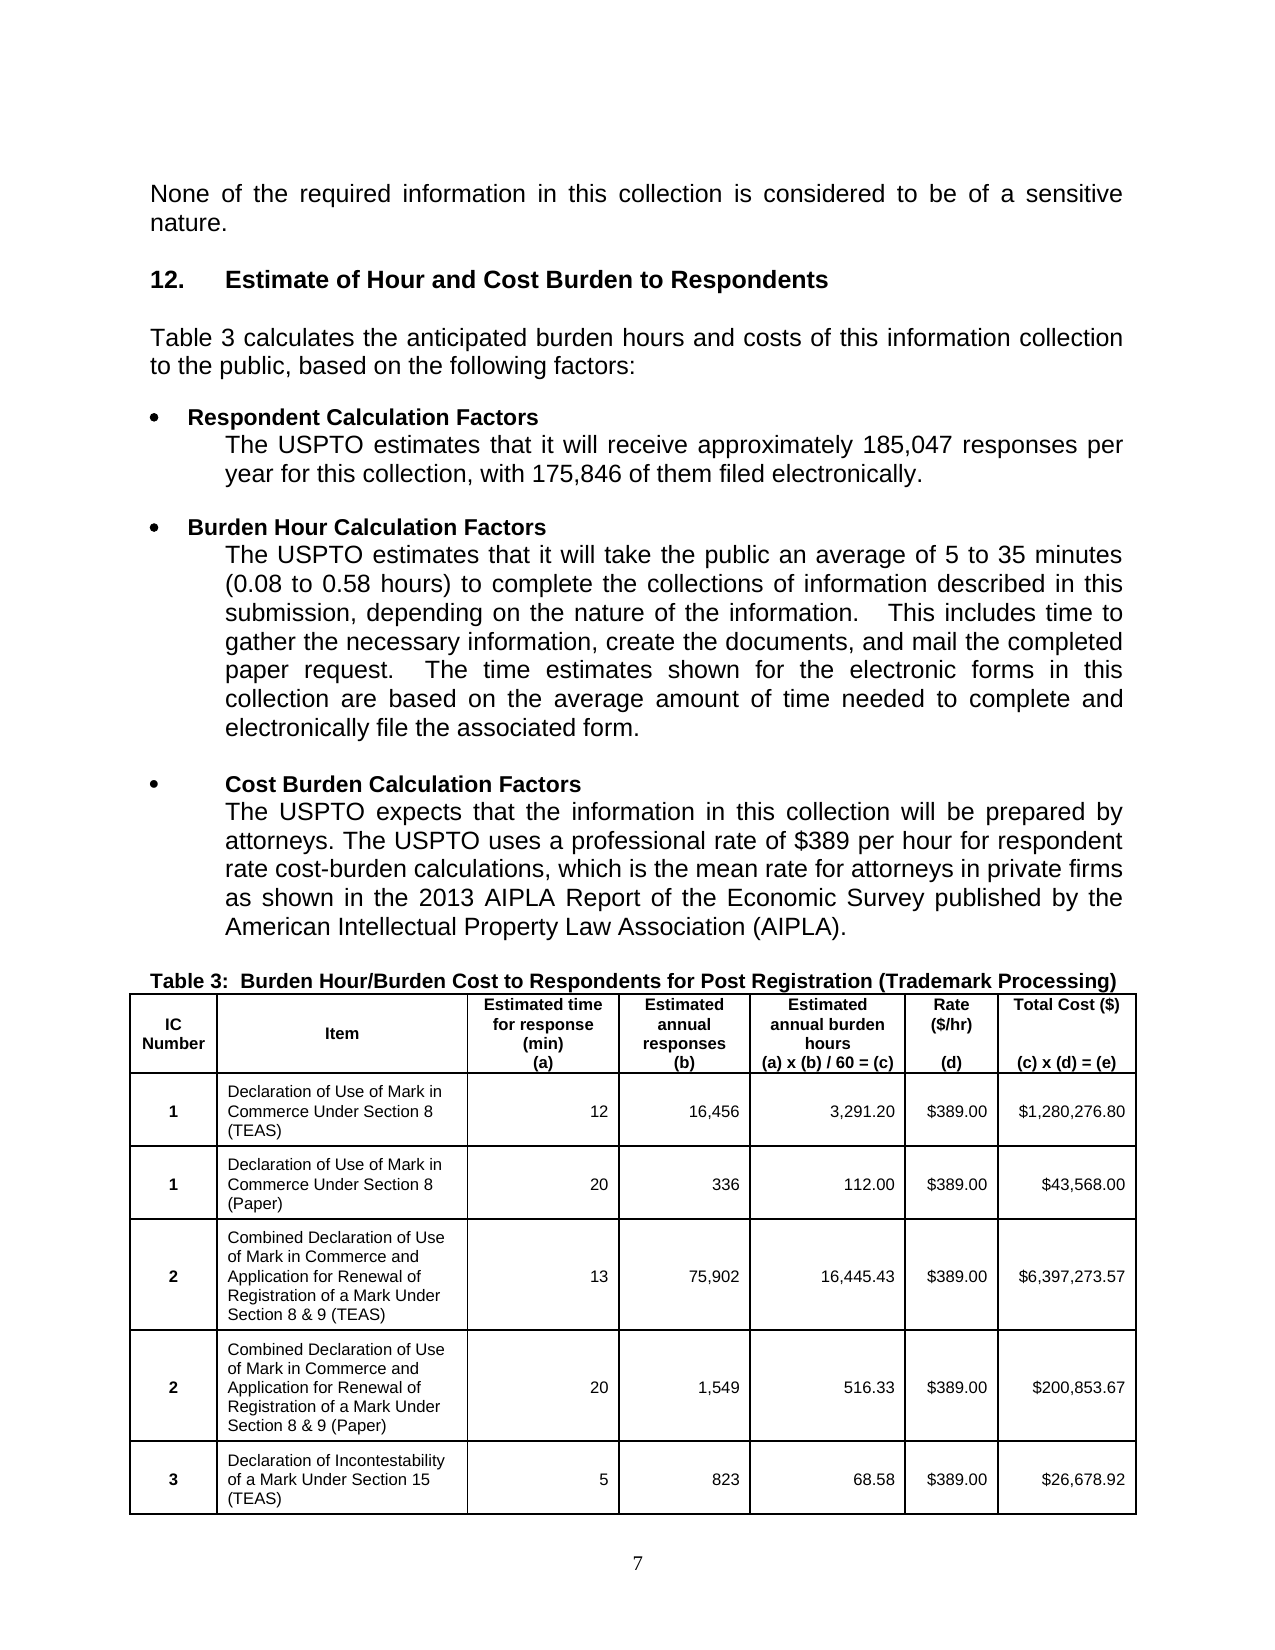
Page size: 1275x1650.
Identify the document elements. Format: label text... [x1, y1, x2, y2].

text The USPTO expects that the information in this collection will be prepared by attorneys. The USPTO uses a professional rate of $389 per hour for respondent rate cost-burden calculations, which is the mean rate for attorneys in private firms as shown in the 2013 AIPLA Report of the Economic Survey published by the American Intellectual Property Law Association (AIPLA). [225, 797, 1125, 941]
table_cell $389.00 [906, 1147, 997, 1218]
table_cell Combined Declaration of Use of Mark in Commerce and Application for Renewal of Registration of a Mark Under Section 8 & 9 (Paper) [218, 1331, 467, 1440]
table_cell 2 [131, 1220, 216, 1329]
table_cell 823 [620, 1442, 749, 1513]
table_cell $6,397,273.57 [999, 1220, 1135, 1329]
table_cell 5 [468, 1442, 618, 1513]
text The USPTO estimates that it will take the public an average of 5 to 35 minutes (0.08 to 0.58 hours) to complete the collections of information described in this submission, depending on the nature of the information. This includes time to gather the necessary information, create the documents, and mail the completed paper request. The time estimates shown for the electronic forms in this collection are based on the average amount of time needed to complete and electronically file the associated form. [225, 541, 1125, 742]
text Table 3 calculates the anticipated burden hours and costs of this information collection to the public, based on the following factors: [150, 322, 1125, 380]
table_cell $389.00 [906, 1331, 997, 1440]
table_cell $26,678.92 [999, 1442, 1135, 1513]
list Respondent Calculation Factors [150, 404, 1125, 430]
table_cell 13 [468, 1220, 618, 1329]
table_cell Declaration of Use of Mark in Commerce Under Section 8 (Paper) [218, 1147, 467, 1218]
table_cell 1 [131, 1074, 216, 1145]
table_cell 336 [620, 1147, 749, 1218]
list Burden Hour Calculation Factors [150, 514, 1125, 541]
table_header Estimated annual burden hours (a) x (b) / 60 = (c) [751, 995, 904, 1072]
table_cell 1 [131, 1147, 216, 1218]
table_cell 16,445.43 [751, 1220, 904, 1329]
table_cell $200,853.67 [999, 1331, 1135, 1440]
table_cell 3 [131, 1442, 216, 1513]
table_cell $389.00 [906, 1220, 997, 1329]
table_cell $389.00 [906, 1442, 997, 1513]
table_cell 68.58 [751, 1442, 904, 1513]
table_cell 2 [131, 1331, 216, 1440]
text None of the required information in this collection is considered to be of a sensitive nature. [150, 179, 1125, 236]
list Cost Burden Calculation Factors [150, 771, 1125, 797]
subtitle Table 3: Burden Hour/Burden Cost to Respondents for Post Registration (Trademark Processing) [150, 969, 1125, 993]
table_cell $389.00 [906, 1074, 997, 1145]
table_cell $43,568.00 [999, 1147, 1135, 1218]
table_cell 112.00 [751, 1147, 904, 1218]
table_cell 16,456 [620, 1074, 749, 1145]
text 12. Estimate of Hour and Cost Burden to Respondents [150, 265, 1125, 294]
table_cell Declaration of Incontestability of a Mark Under Section 15 (TEAS) [218, 1442, 467, 1513]
table_cell 12 [468, 1074, 618, 1145]
table_header IC Number [131, 995, 216, 1072]
table_header Estimated time for response (min) (a) [468, 995, 618, 1072]
table_header Rate ($/hr) (d) [906, 995, 997, 1072]
table_cell 516.33 [751, 1331, 904, 1440]
table_header Total Cost ($) (c) x (d) = (e) [999, 995, 1135, 1072]
table_header Estimated annual responses (b) [620, 995, 749, 1072]
table_cell Declaration of Use of Mark in Commerce Under Section 8 (TEAS) [218, 1074, 467, 1145]
table_cell 20 [468, 1331, 618, 1440]
table_cell 20 [468, 1147, 618, 1218]
table_header Item [218, 995, 467, 1072]
table_cell 3,291.20 [751, 1074, 904, 1145]
text The USPTO estimates that it will receive approximately 185,047 responses per year for this collection, with 175,846 of them filed electronically. [225, 430, 1125, 488]
table_cell 75,902 [620, 1220, 749, 1329]
table_cell Combined Declaration of Use of Mark in Commerce and Application for Renewal of Registration of a Mark Under Section 8 & 9 (TEAS) [218, 1220, 467, 1329]
table_cell $1,280,276.80 [999, 1074, 1135, 1145]
table_cell 1,549 [620, 1331, 749, 1440]
